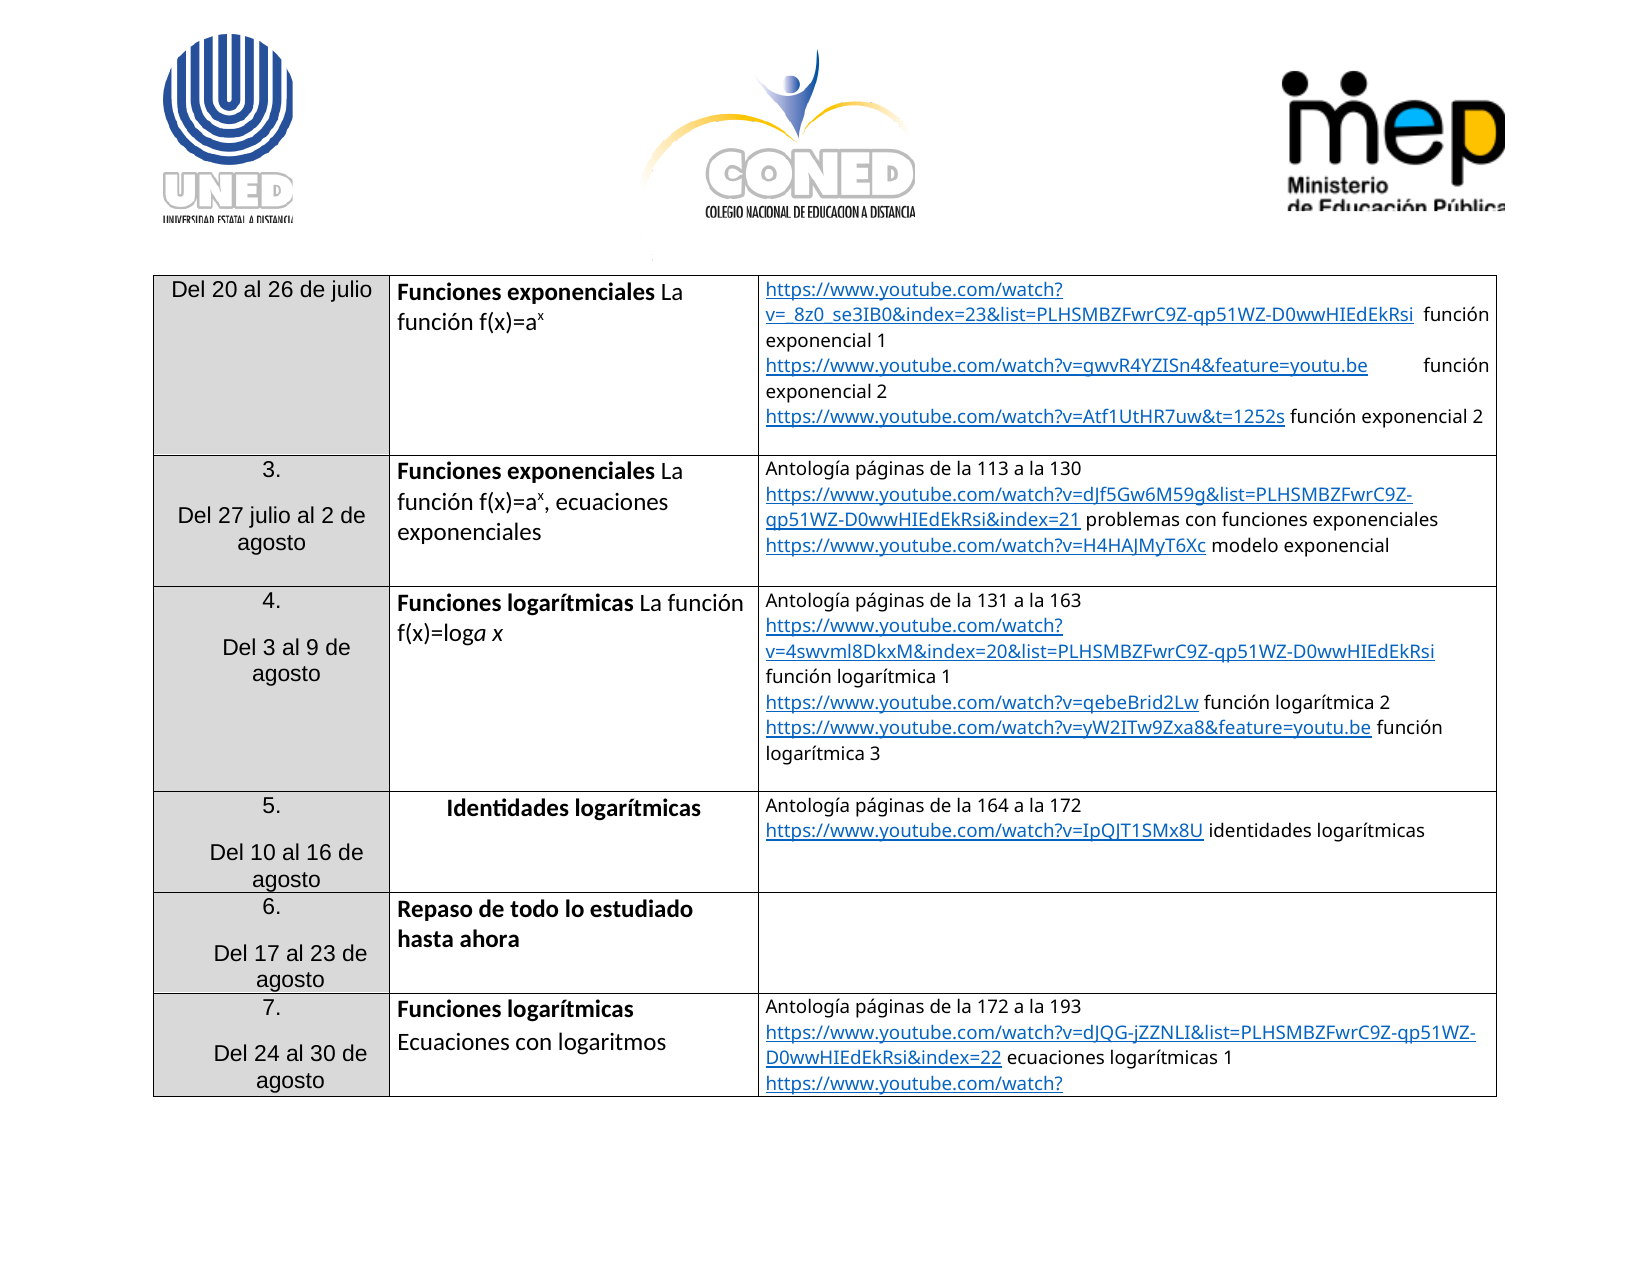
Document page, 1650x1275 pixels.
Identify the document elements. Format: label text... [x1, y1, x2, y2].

table_cell 5. Del 10 al 16 de agosto [154, 792, 389, 892]
picture [161, 32, 293, 223]
table_cell Antología páginas de la 113 a la 130 https://www.youtube.com/watch?v=dJf5Gw6M59g&list=PLHSMBZFwrC9Z-qp51WZ-D0wwHIEdEkRsi&index=21 problemas con funciones exponenciales https://www.youtube.com/watch?v=H4HAJMyT6Xc modelo exponencial [759, 456, 1496, 586]
table_cell Identidades logarítmicas [390, 792, 758, 892]
table_cell [759, 893, 1496, 992]
table_cell 2. Del 20 al 26 de julio [154, 276, 389, 454]
table_cell Funciones logarítmicas Ecuaciones con logaritmos [390, 994, 758, 1096]
table_cell Funciones logarítmicas La función f(x)=loga x [390, 587, 758, 791]
table_cell Antología páginas de la 131 a la 163 https://www.youtube.com/watch?v=4swvml8DkxM&index=20&list=PLHSMBZFwrC9Z-qp51WZ-D0wwHIEdEkRsi función logarítmica 1 https://www.youtube.com/watch?v=qebeBrid2Lw función logarítmica 2 https://www.youtube.com/watch?v=yW2ITw9Zxa8&feature=youtu.be función logarítmica 3 [759, 587, 1496, 791]
picture [1279, 68, 1505, 212]
table_cell 4. Del 3 al 9 de agosto [154, 587, 389, 791]
picture [634, 45, 915, 271]
table_cell Función raíz cuadrada Funciones exponenciales La función f(x)=ax [390, 276, 758, 454]
table_cell Repaso de todo lo estudiado hasta ahora [390, 893, 758, 992]
table_cell 7. Del 24 al 30 de agosto [154, 994, 389, 1096]
table_cell 6. Del 17 al 23 de agosto [154, 893, 389, 992]
table_cell 3. Del 27 julio al 2 de agosto [154, 456, 389, 586]
table_cell Antología páginas de la 164 a la 172 https://www.youtube.com/watch?v=IpQJT1SMx8U identidades logarítmicas [759, 792, 1496, 892]
table_cell Funciones exponenciales La función f(x)=ax, ecuaciones exponenciales [390, 456, 758, 586]
